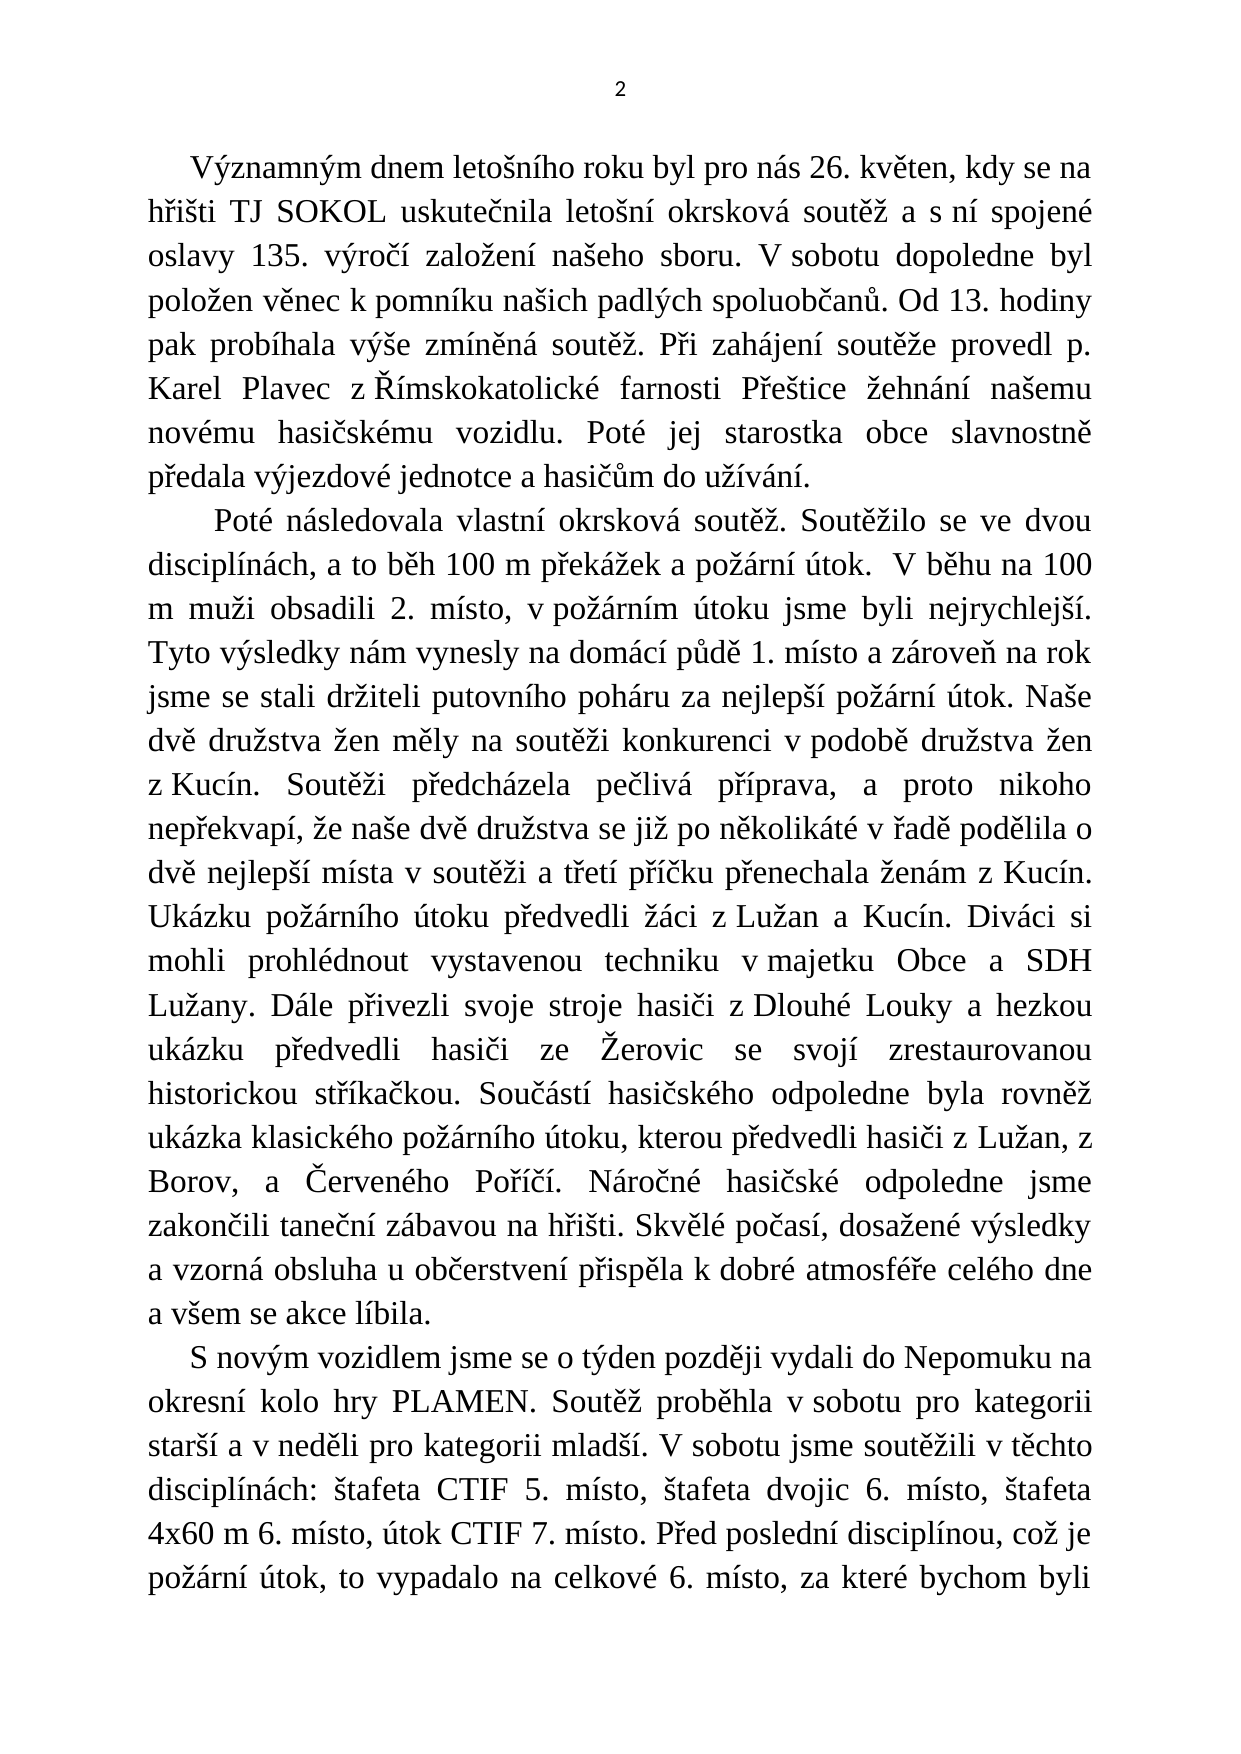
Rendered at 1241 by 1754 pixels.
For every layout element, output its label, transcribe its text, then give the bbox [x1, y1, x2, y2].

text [148, 1337, 1093, 1596]
text Poté následovala vlastní okrsková soutěž. Soutěžilo se ve dvou disciplínách, a to běh 100 m překážek a požární útok. V běhu na 100 m muži obsadili 2. místo, v požárním útoku jsme byli nejrychlejší. Tyto výsledky nám vynesly na domácí půdě 1. místo a zároveň na rok jsme se stali držiteli putovního poháru za nejlepší požární útok. Naše dvě družstva žen měly na soutěži konkurenci v podobě družstva žen z Kucín. Soutěži předcházela pečlivá příprava, a proto nikoho nepřekvapí, že naše dvě družstva se již po několikáté v řadě podělila o dvě nejlepší místa v soutěži a třetí příčku přenechala ženám z Kucín. Ukázku požárního útoku předvedli žáci z Lužan a Kucín. Diváci si mohli prohlédnout vystavenou techniku v majetku Obce a SDH Lužany. Dále přivezli svoje stroje hasiči z Dlouhé Louky a hezkou ukázku předvedli hasiči ze Žerovic se svojí zrestaurovanou historickou stříkačkou. Součástí hasičského odpoledne byla rovněž ukázka klasického požárního útoku, kterou předvedli hasiči z Lužan, z Borov, a Červeného Poříčí. Náročné hasičské odpoledne jsme zakončili taneční zábavou na hřišti. Skvělé počasí, dosažené výsledky a vzorná obsluha u občerstvení přispěla k dobré atmosféře celého dne a všem se akce líbila. [148, 500, 1093, 1332]
text Významným dnem letošního roku byl pro nás 26. květen, kdy se na hřišti TJ SOKOL uskutečnila letošní okrsková soutěž a s ní spojené oslavy 135. výročí založení našeho sboru. V sobotu dopoledne byl položen věnec k pomníku našich padlých spoluobčanů. Od 13. hodiny pak probíhala výše zmíněná soutěž. Při zahájení soutěže provedl p. Karel Plavec z Římskokatolické farnosti Přeštice žehnání našemu novému hasičskému vozidlu. Poté jej starostka obce slavnostně předala výjezdové jednotce a hasičům do užívání. [148, 148, 1093, 494]
